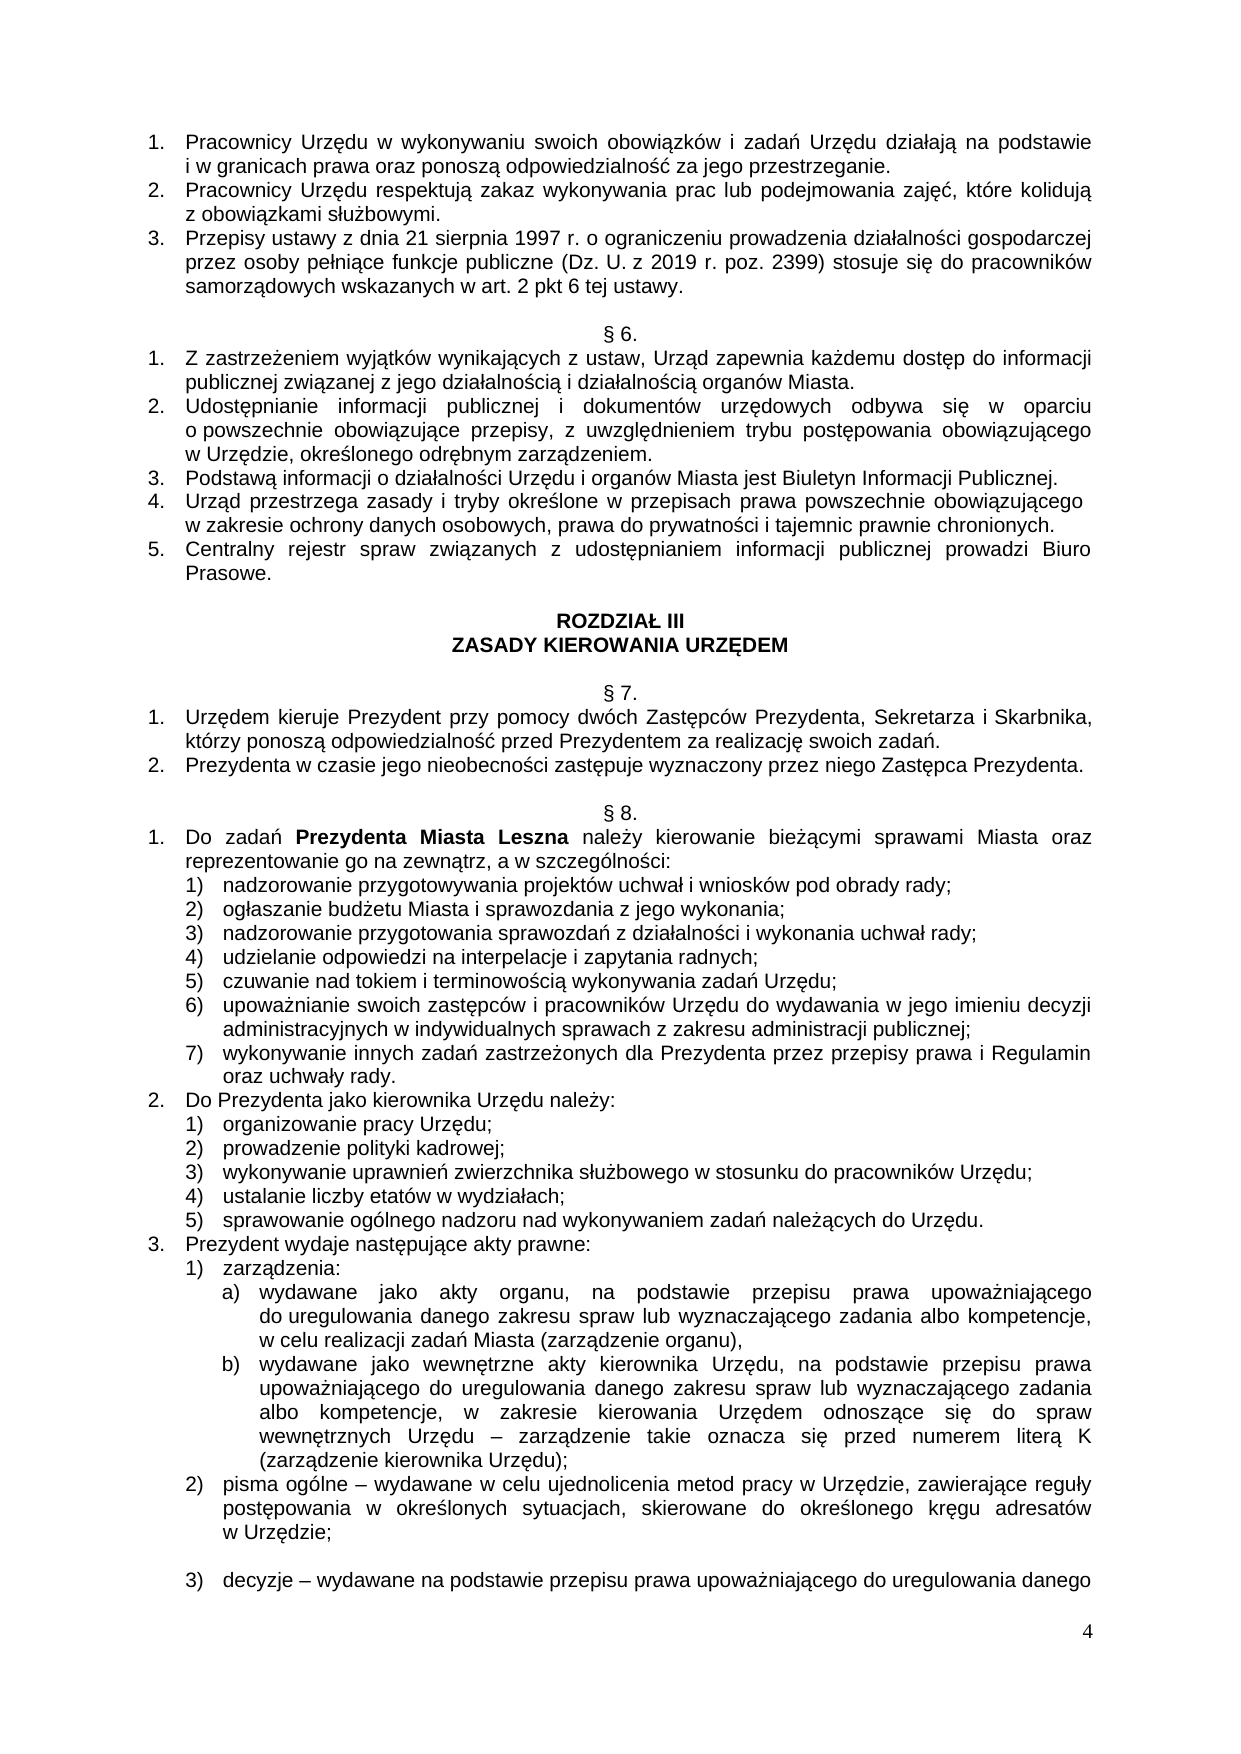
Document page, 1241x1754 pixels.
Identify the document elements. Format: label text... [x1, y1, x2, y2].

list nadzorowanie przygotowywania projektów uchwał i wniosków pod obrady rady; [185, 873, 1092, 897]
list prowadzenie polityki kadrowej; [185, 1136, 1092, 1160]
list organizowanie pracy Urzędu; [185, 1112, 1092, 1136]
list udzielanie odpowiedzi na interpelacje i zapytania radnych; [185, 944, 1092, 968]
text § 6. [148, 322, 1092, 346]
list wydawane jako akty organu, na podstawie przepisu prawa upoważniającego do uregulowania danego zakresu spraw lub wyznaczającego zadania albo kompetencje, w celu realizacji zadań Miasta (zarządzenie organu), [222, 1280, 1092, 1352]
list zarządzenia: [185, 1256, 1092, 1280]
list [185, 1567, 1092, 1591]
list Prezydenta w czasie jego nieobecności zastępuje wyznaczony przez niego Zastępca Prezydenta. [148, 753, 1092, 777]
list czuwanie nad tokiem i terminowością wykonywania zadań Urzędu; [185, 968, 1092, 992]
list Urzędem kieruje Prezydent przy pomocy dwóch Zastępców Prezydenta, Sekretarza i Skarbnika, którzy ponoszą odpowiedzialność przed Prezydentem za realizację swoich zadań. [148, 705, 1092, 753]
list wydawane jako wewnętrzne akty kierownika Urzędu, na podstawie przepisu prawa upoważniającego do uregulowania danego zakresu spraw lub wyznaczającego zadania albo kompetencje, w zakresie kierowania Urzędem odnoszące się do spraw wewnętrznych Urzędu – zarządzenie takie oznacza się przed numerem literą K (zarządzenie kierownika Urzędu); [222, 1352, 1092, 1472]
list Prezydent wydaje następujące akty prawne: [148, 1232, 1092, 1256]
text § 8. [148, 801, 1092, 825]
list Do Prezydenta jako kierownika Urzędu należy: [148, 1088, 1092, 1112]
list Z zastrzeżeniem wyjątków wynikających z ustaw, Urząd zapewnia każdemu dostęp do informacji publicznej związanej z jego działalnością i działalnością organów Miasta. [148, 346, 1092, 393]
list Podstawą informacji o działalności Urzędu i organów Miasta jest Biuletyn Informacji Publicznej. [148, 465, 1092, 489]
list sprawowanie ogólnego nadzoru nad wykonywaniem zadań należących do Urzędu. [185, 1208, 1092, 1232]
list ustalanie liczby etatów w wydziałach; [185, 1184, 1092, 1208]
list upoważnianie swoich zastępców i pracowników Urzędu do wydawania w jego imieniu decyzji administracyjnych w indywidualnych sprawach z zakresu administracji publicznej; [185, 992, 1092, 1040]
list Udostępnianie informacji publicznej i dokumentów urzędowych odbywa się w oparciu o powszechnie obowiązujące przepisy, z uwzględnieniem trybu postępowania obowiązującego w Urzędzie, określonego odrębnym zarządzeniem. [148, 393, 1092, 465]
list Do zadań Prezydenta Miasta Leszna należy kierowanie bieżącymi sprawami Miasta oraz reprezentowanie go na zewnątrz, a w szczególności: [148, 825, 1092, 873]
list nadzorowanie przygotowania sprawozdań z działalności i wykonania uchwał rady; [185, 921, 1092, 944]
text ZASADY KIEROWANIA URZĘDEM [148, 633, 1092, 657]
list Centralny rejestr spraw związanych z udostępnianiem informacji publicznej prowadzi Biuro Prasowe. [148, 537, 1092, 585]
text § 7. [148, 681, 1092, 705]
list ogłaszanie budżetu Miasta i sprawozdania z jego wykonania; [185, 897, 1092, 921]
list wykonywanie innych zadań zastrzeżonych dla Prezydenta przez przepisy prawa i Regulamin oraz uchwały rady. [185, 1040, 1092, 1088]
list Pracownicy Urzędu respektują zakaz wykonywania prac lub podejmowania zajęć, które kolidują z obowiązkami służbowymi. [148, 178, 1092, 226]
list pisma ogólne – wydawane w celu ujednolicenia metod pracy w Urzędzie, zawierające reguły postępowania w określonych sytuacjach, skierowane do określonego kręgu adresatów w Urzędzie; [185, 1472, 1092, 1543]
text ROZDZIAŁ III [148, 609, 1092, 633]
list wykonywanie uprawnień zwierzchnika służbowego w stosunku do pracowników Urzędu; [185, 1160, 1092, 1184]
list Urząd przestrzega zasady i tryby określone w przepisach prawa powszechnie obowiązującego w zakresie ochrony danych osobowych, prawa do prywatności i tajemnic prawnie chronionych. [148, 489, 1092, 537]
list Pracownicy Urzędu w wykonywaniu swoich obowiązków i zadań Urzędu działają na podstawie i w granicach prawa oraz ponoszą odpowiedzialność za jego przestrzeganie. [148, 130, 1092, 178]
list Przepisy ustawy z dnia 21 sierpnia 1997 r. o ograniczeniu prowadzenia działalności gospodarczej przez osoby pełniące funkcje publiczne (Dz. U. z 2019 r. poz. 2399) stosuje się do pracowników samorządowych wskazanych w art. 2 pkt 6 tej ustawy. [148, 226, 1092, 298]
